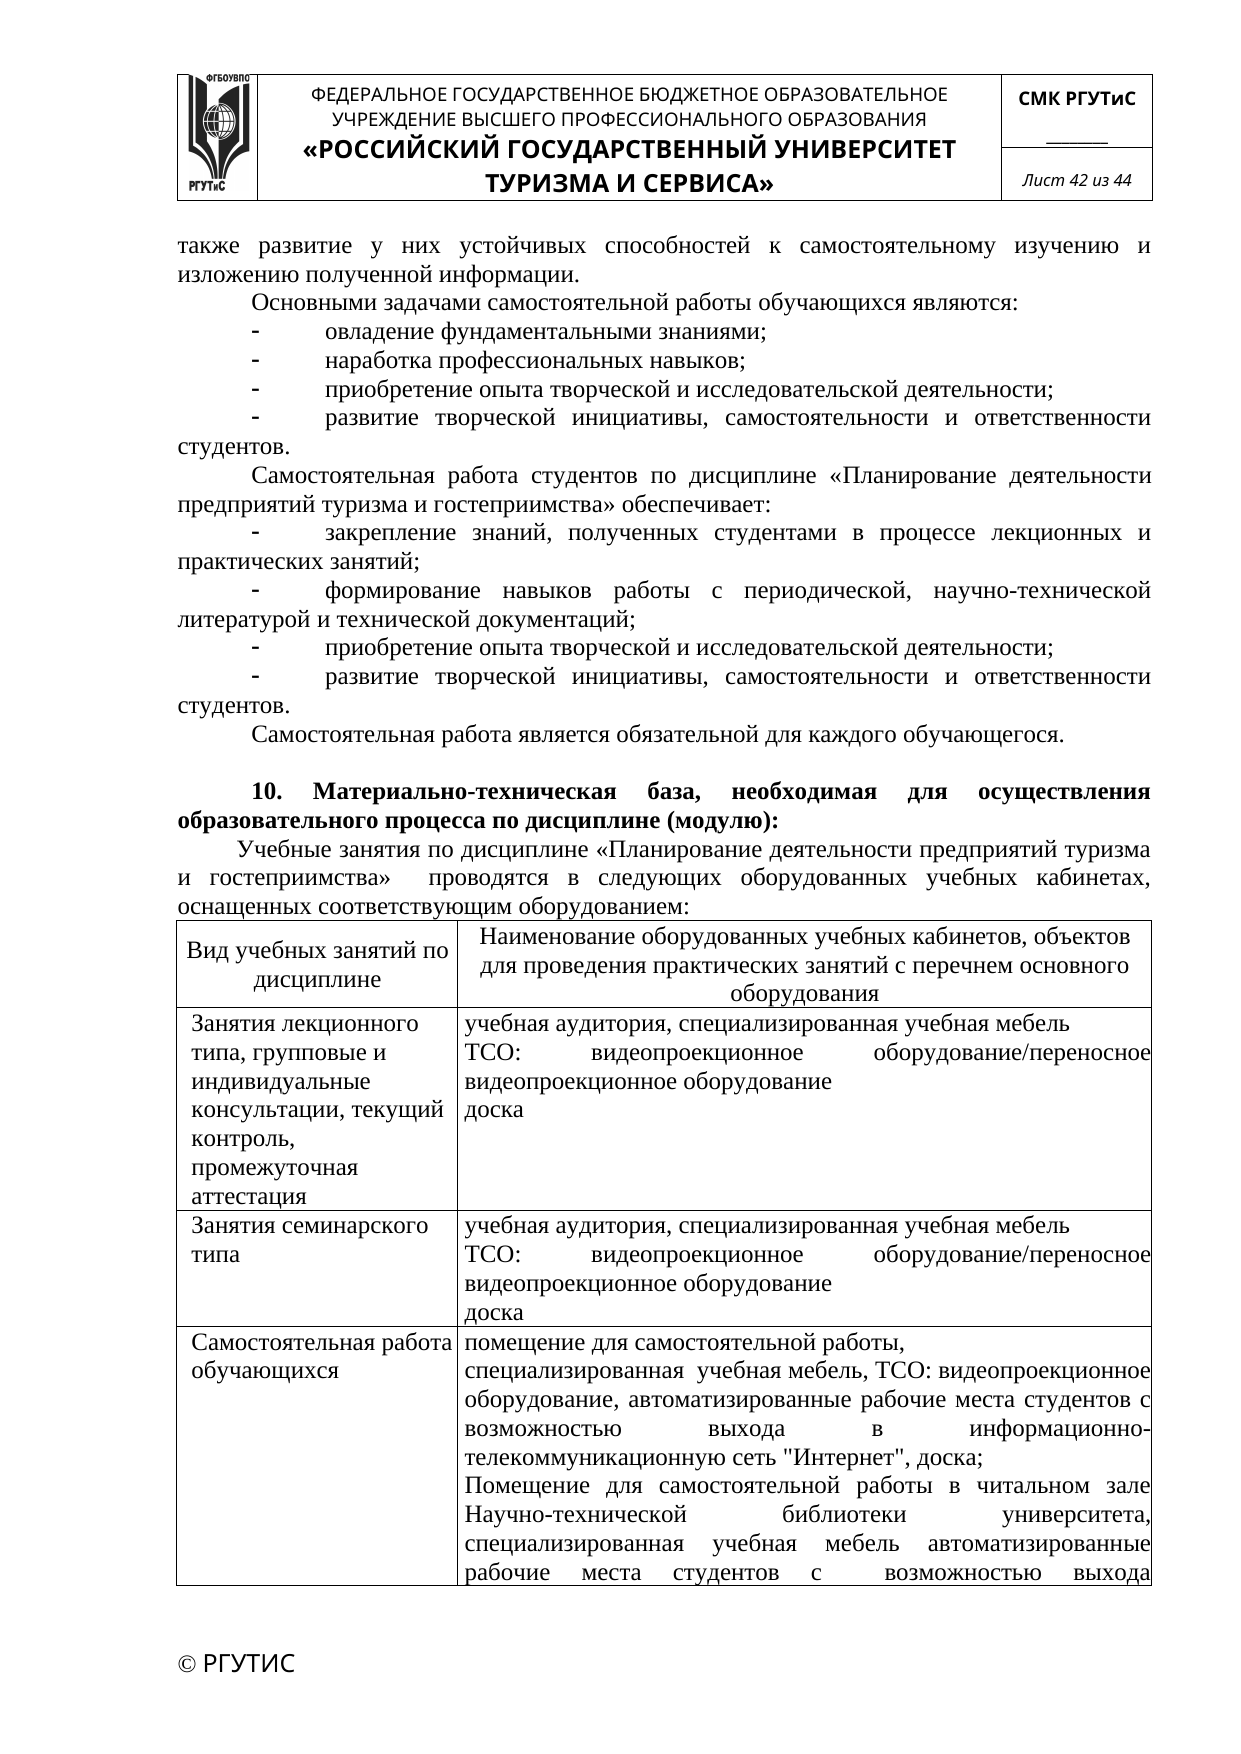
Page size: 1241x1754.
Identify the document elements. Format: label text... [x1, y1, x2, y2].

text Самостоятельная работа студентов по дисциплине «Планирование деятельности предприятий туризма и гостеприимства» обеспечивает: [177, 460, 1152, 517]
text 10. Материально-техническая база, необходимая для осуществления образовательного процесса по дисциплине (модулю): [177, 776, 1152, 834]
list формирование навыков работы с периодической, научно-технической литературой и технической документаций; [177, 575, 1152, 632]
list закрепление знаний, полученных студентами в процессе лекционных и практических занятий; [177, 517, 1152, 575]
text Самостоятельная работа является обязательной для каждого обучающегося. [177, 719, 1152, 747]
picture [188, 74, 250, 191]
list развитие творческой инициативы, самостоятельности и ответственности студентов. [177, 402, 1152, 460]
table_cell учебная аудитория, специализированная учебная мебель ТСО: видеопроекционное оборудование/переносное видеопроекционное оборудование доска [458, 1211, 1151, 1326]
table_cell учебная аудитория, специализированная учебная мебель ТСО: видеопроекционное оборудование/переносное видеопроекционное оборудование доска [458, 1008, 1151, 1209]
table_header Наименование оборудованных учебных кабинетов, объектов для проведения практических занятий с перечнем основного оборудования [458, 921, 1151, 1007]
list приобретение опыта творческой и исследовательской деятельности; [177, 374, 1152, 402]
text Учебные занятия по дисциплине «Планирование деятельности предприятий туризма и гостеприимства» проводятся в следующих оборудованных учебных кабинетах, оснащенных соответствующим оборудованием: [177, 834, 1152, 920]
list овладение фундаментальными знаниями; [177, 316, 1152, 345]
table_cell Занятия семинарского типа [177, 1211, 457, 1326]
list наработка профессиональных навыков; [177, 345, 1152, 374]
table_header Вид учебных занятий по дисциплине [177, 921, 457, 1007]
table_cell Самостоятельная работа обучающихся [177, 1327, 457, 1585]
table_cell Занятия лекционного типа, групповые и индивидуальные консультации, текущий контроль, промежуточная аттестация [177, 1008, 457, 1209]
text Основными задачами самостоятельной работы обучающихся являются: [177, 287, 1152, 316]
list приобретение опыта творческой и исследовательской деятельности; [177, 632, 1152, 661]
list развитие творческой инициативы, самостоятельности и ответственности студентов. [177, 661, 1152, 719]
